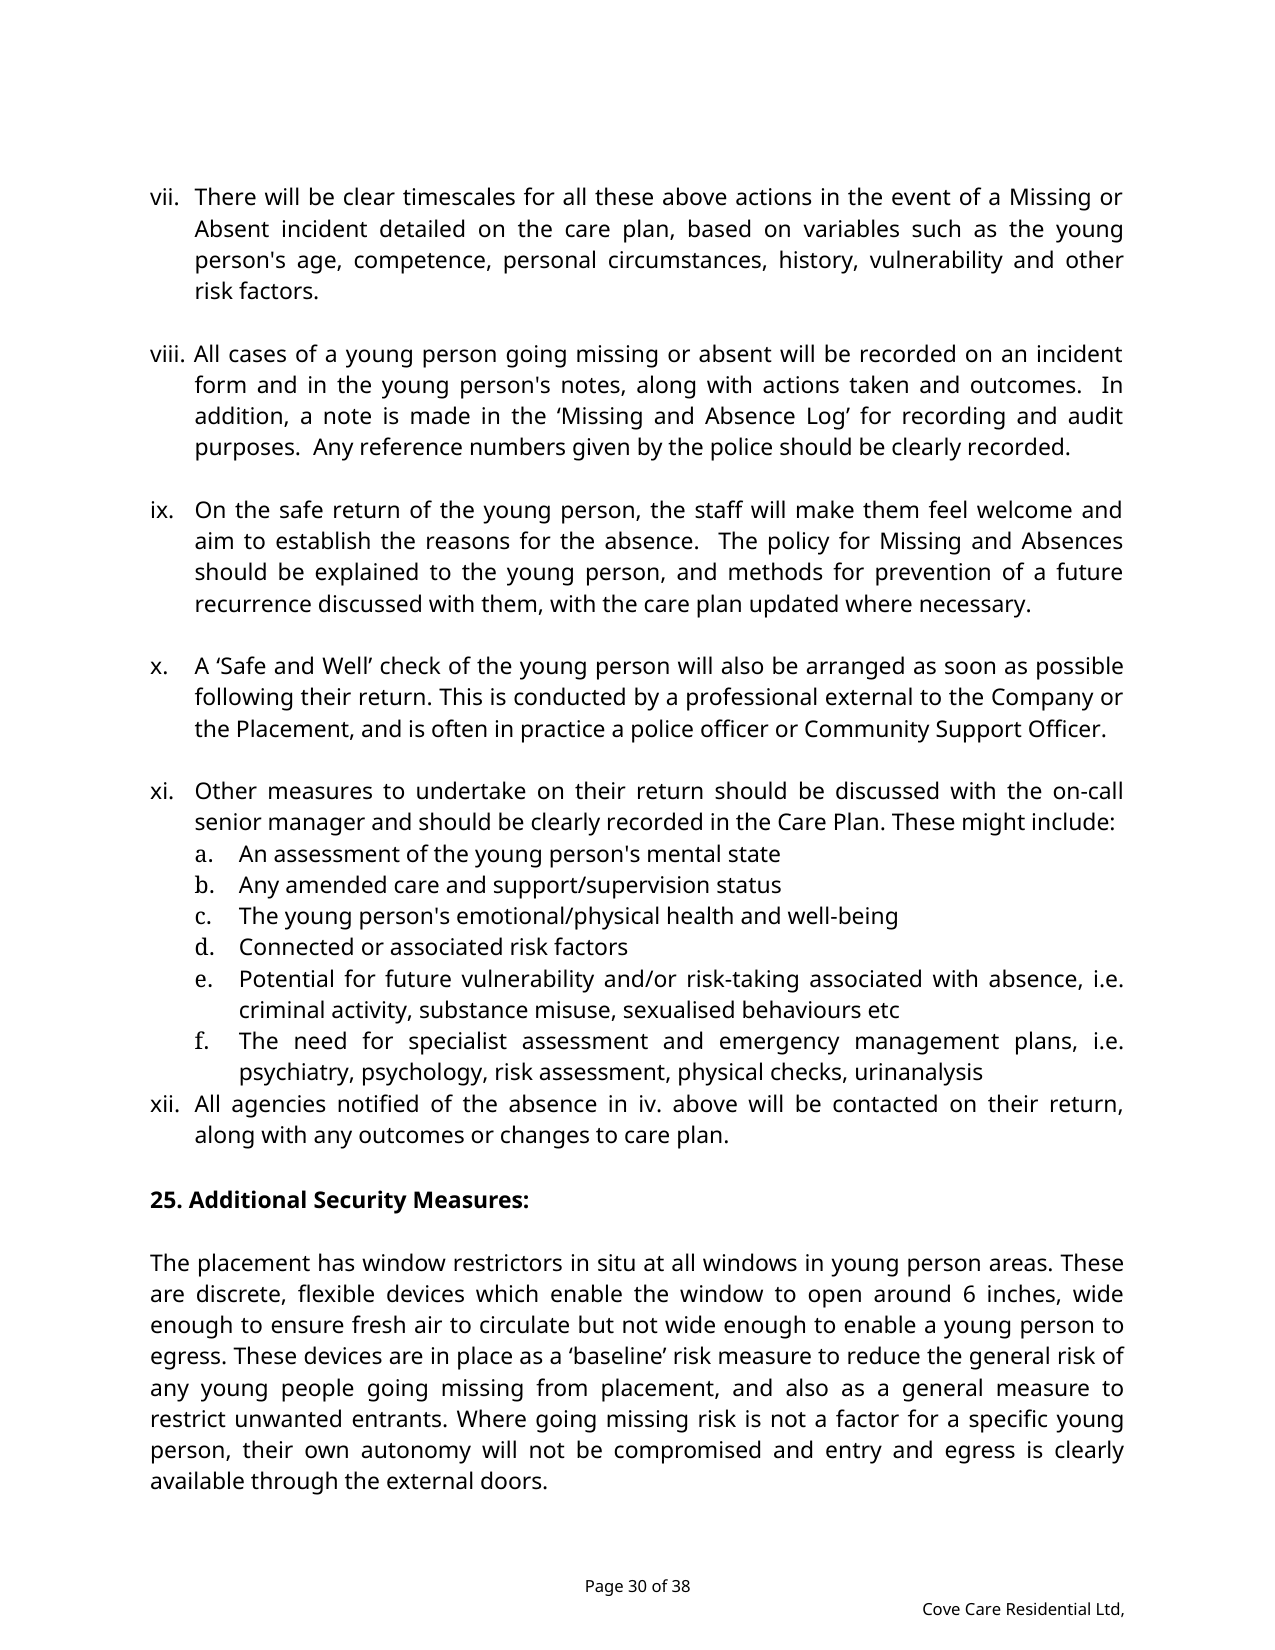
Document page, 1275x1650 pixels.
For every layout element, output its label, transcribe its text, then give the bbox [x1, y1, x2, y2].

text viii. All cases of a young person going missing or absent will be recorded on an incident form and in the young person's notes, along with actions taken and outcomes. In addition, a note is made in the ‘Missing and Absence Log’ for recording and audit purposes. Any reference numbers given by the police should be clearly recorded. [150, 337, 1125, 462]
list An assessment of the young person's mental state [194, 837, 1125, 869]
list Connected or associated risk factors [194, 931, 1125, 962]
list Any amended care and support/supervision status [194, 869, 1125, 900]
list The young person's emotional/physical health and well-being [194, 900, 1125, 931]
text The placement has window restrictors in situ at all windows in young person areas. These are discrete, flexible devices which enable the window to open around 6 inches, wide enough to ensure fresh air to circulate but not wide enough to enable a young person to egress. These devices are in place as a ‘baseline’ risk measure to reduce the general risk of any young people going missing from placement, and also as a general measure to restrict unwanted entrants. Where going missing risk is not a factor for a specific young person, their own autonomy will not be compromised and entry and egress is clearly available through the external doors. [150, 1247, 1126, 1497]
text x. A ‘Safe and Well’ check of the young person will also be arranged as soon as possible following their return. This is conducted by a professional external to the Company or the Placement, and is often in practice a police officer or Community Support Officer. [150, 650, 1125, 744]
text vii. There will be clear timescales for all these above actions in the event of a Missing or Absent incident detailed on the care plan, based on variables such as the young person's age, competence, personal circumstances, history, vulnerability and other risk factors. [150, 181, 1125, 306]
text xi. Other measures to undertake on their return should be discussed with the on-call senior manager and should be clearly recorded in the Care Plan. These might include: [150, 775, 1125, 837]
list Potential for future vulnerability and/or risk-taking associated with absence, i.e. criminal activity, substance misuse, sexualised behaviours etc [194, 962, 1125, 1025]
text ix. On the safe return of the young person, the staff will make them feel welcome and aim to establish the reasons for the absence. The policy for Missing and Absences should be explained to the young person, and methods for prevention of a future recurrence discussed with them, with the care plan updated where necessary. [150, 494, 1125, 619]
text xii. All agencies notified of the absence in iv. above will be contacted on their return, along with any outcomes or changes to care plan. [150, 1087, 1125, 1150]
list The need for specialist assessment and emergency management plans, i.e. psychiatry, psychology, risk assessment, physical checks, urinanalysis [194, 1025, 1125, 1087]
text 25. Additional Security Measures: [150, 1184, 1126, 1215]
